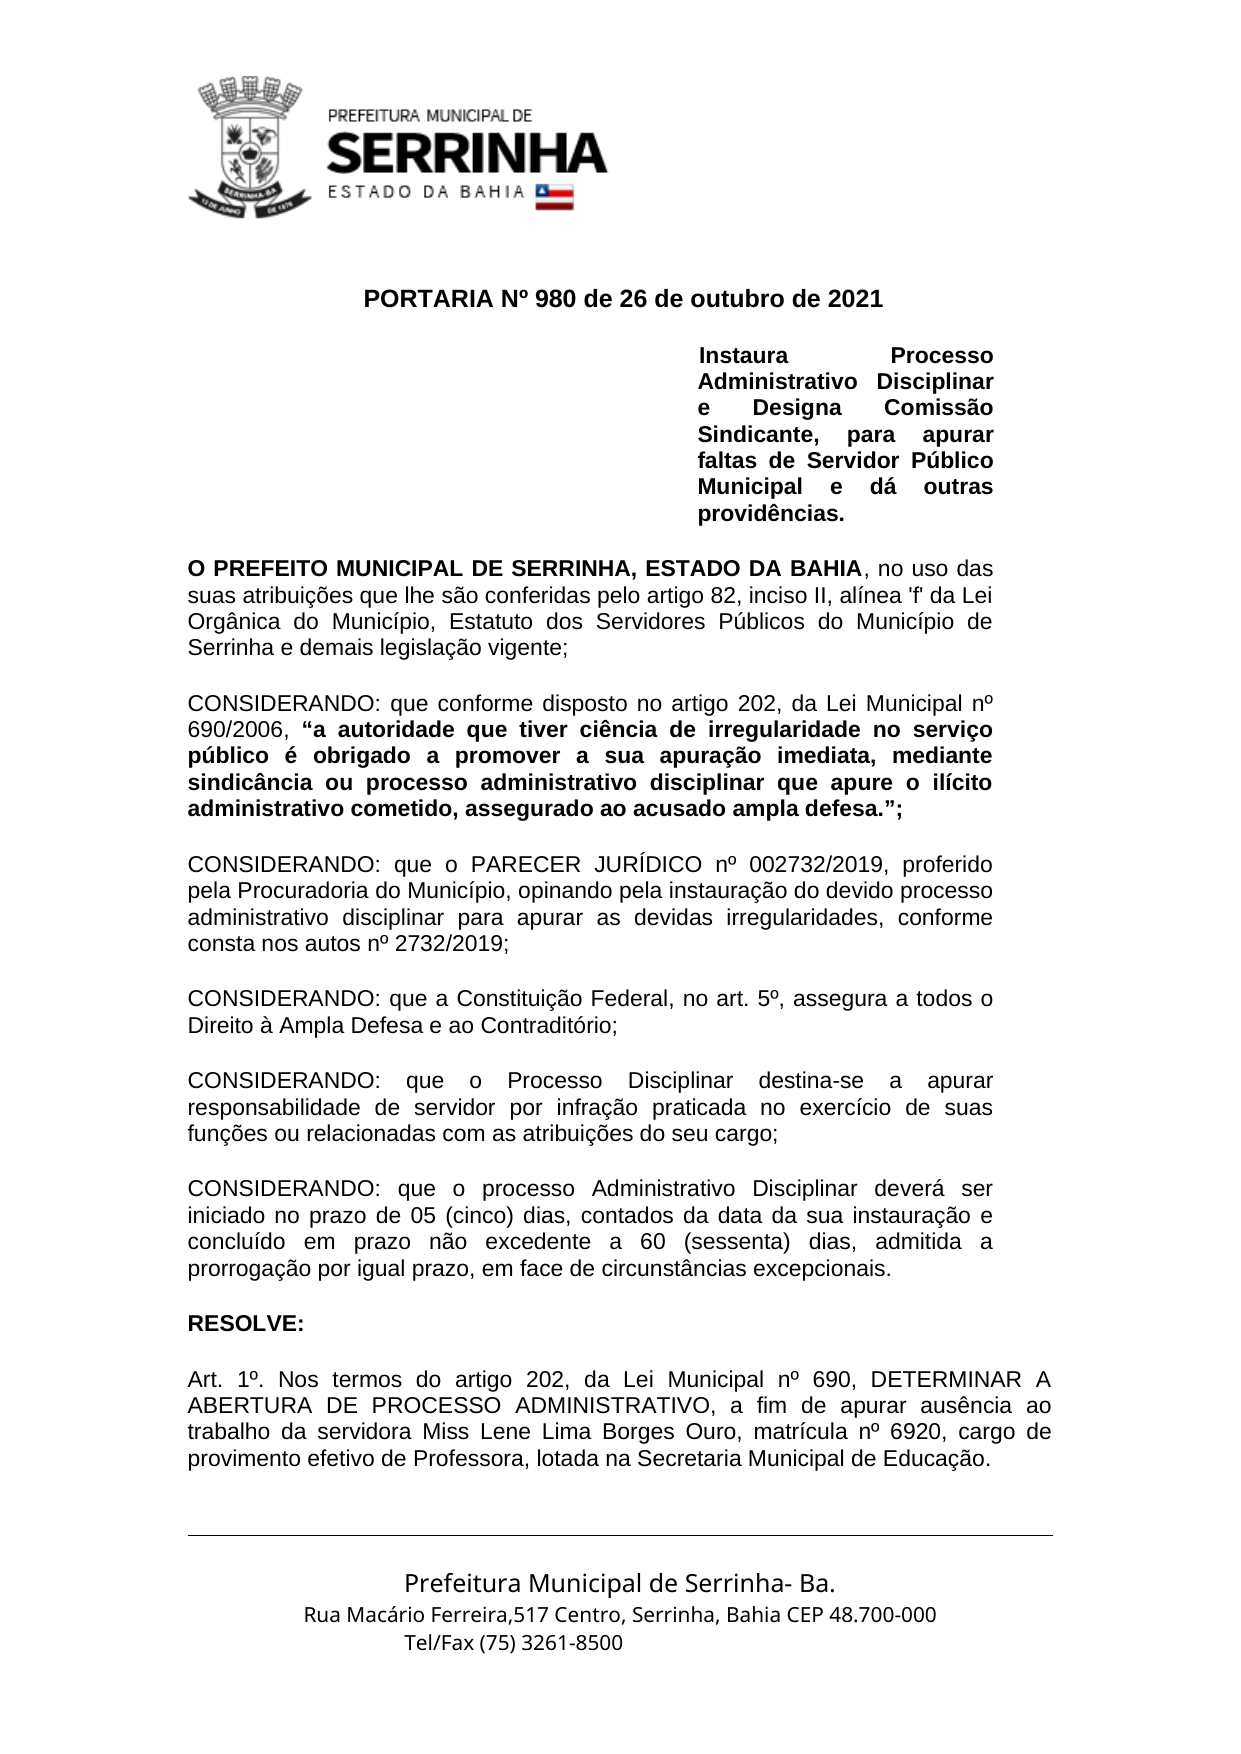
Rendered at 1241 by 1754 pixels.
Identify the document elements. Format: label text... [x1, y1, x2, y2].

text O PREFEITO MUNICIPAL DE SERRINHA, ESTADO DA BAHIA, no uso das suas atribuições que lhe são conferidas pelo artigo 82, inciso II, alínea 'f' da Lei Orgânica do Município, Estatuto dos Servidores Públicos do Município de Serrinha e demais legislação vigente; [187, 555, 994, 661]
text CONSIDERANDO: que o PARECER JURÍDICO nº 002732/2019, proferido pela Procuradoria do Município, opinando pela instauração do devido processo administrativo disciplinar para apurar as devidas irregularidades, conforme consta nos autos nº 2732/2019; [187, 851, 994, 956]
text CONSIDERANDO: que conforme disposto no artigo 202, da Lei Municipal nº 690/2006, “a autoridade que tiver ciência de irregularidade no serviço público é obrigado a promover a sua apuração imediata, mediante sindicância ou processo administrativo disciplinar que apure o ilícito administrativo cometido, assegurado ao acusado ampla defesa.”; [187, 690, 994, 822]
text Art. 1º. Nos termos do artigo 202, da Lei Municipal nº 690, DETERMINAR A ABERTURA DE PROCESSO ADMINISTRATIVO, a fim de apurar ausência ao trabalho da servidora Miss Lene Lima Borges Ouro, matrícula nº 6920, cargo de provimento efetivo de Professora, lotada na Secretaria Municipal de Educação. [187, 1366, 1053, 1471]
picture [187, 73, 609, 222]
text CONSIDERANDO: que o Processo Disciplinar destina-se a apurar responsabilidade de servidor por infração praticada no exercício de suas funções ou relacionadas com as atribuições do seu cargo; [187, 1067, 994, 1146]
text PORTARIA Nº 980 de 26 de outubro de 2021 [187, 284, 1053, 312]
text RESOLVE: [187, 1310, 1053, 1336]
text CONSIDERANDO: que o processo Administrativo Disciplinar deverá ser iniciado no prazo de 05 (cinco) dias, contados da data da sua instauração e concluído em prazo não excedente a 60 (sessenta) dias, admitida a prorrogação por igual prazo, em face de circunstâncias excepcionais. [187, 1175, 994, 1281]
text CONSIDERANDO: que a Constituição Federal, no art. 5º, assegura a todos o Direito à Ampla Defesa e ao Contraditório; [187, 985, 994, 1038]
text Instaura Processo Administrativo Disciplinar e Designa Comissão Sindicante, para apurar faltas de Servidor Público Municipal e dá outras providências. [697, 342, 994, 526]
